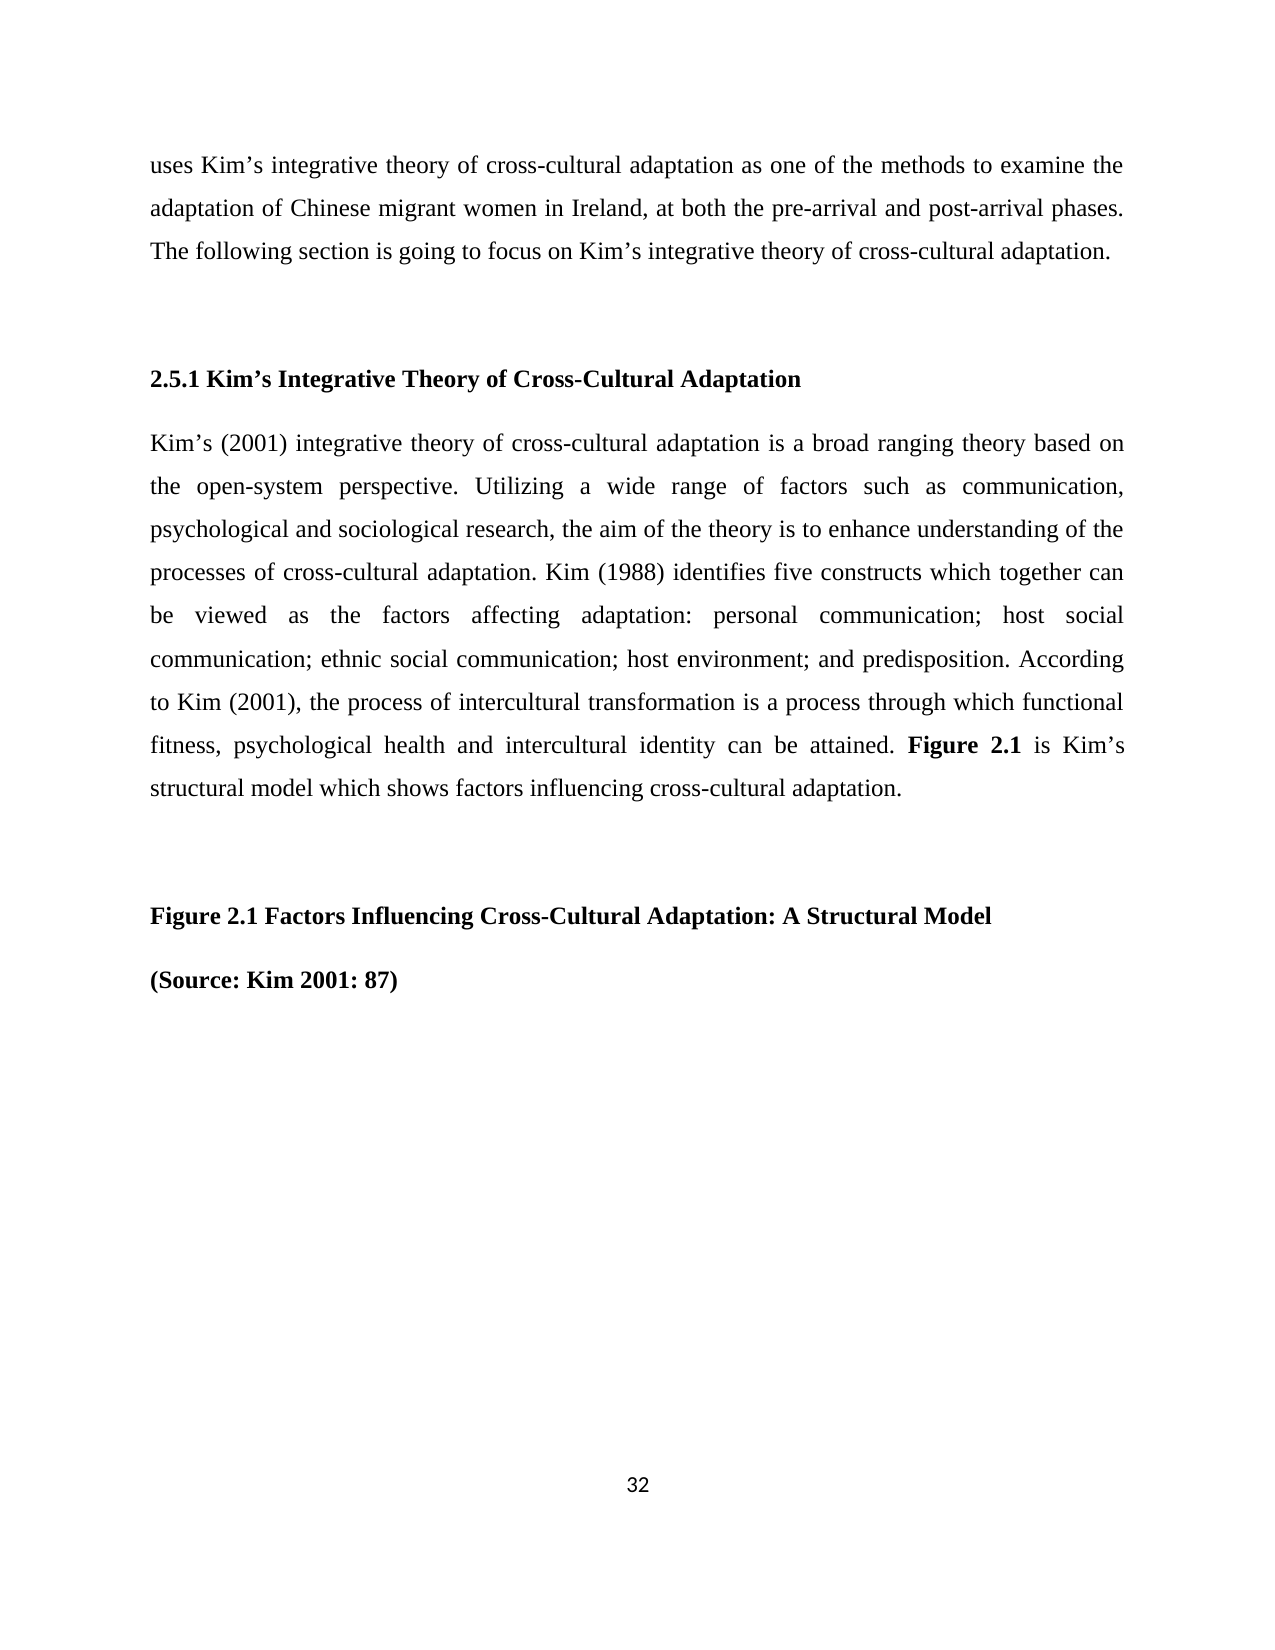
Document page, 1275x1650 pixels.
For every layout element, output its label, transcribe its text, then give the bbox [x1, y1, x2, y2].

text (Source: Kim 2001: 87) [150, 965, 1125, 994]
text 2.5.1 Kim’s Integrative Theory of Cross-Cultural Adaptation [150, 364, 1125, 393]
text Kim’s (2001) integrative theory of cross-cultural adaptation is a broad ranging theory based on the open-system perspective. Utilizing a wide range of factors such as communication, psychological and sociological research, the aim of the theory is to enhance understanding of the processes of cross-cultural adaptation. Kim (1988) identifies five constructs which together can be viewed as the factors affecting adaptation: personal communication; host social communication; ethnic social communication; host environment; and predisposition. According to Kim (2001), the process of intercultural transformation is a process through which functional fitness, psychological health and intercultural identity can be attained. Figure 2.1 is Kim’s structural model which shows factors influencing cross-cultural adaptation. [150, 428, 1125, 802]
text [150, 150, 1125, 265]
text Figure 2.1 Factors Influencing Cross-Cultural Adaptation: A Structural Model [150, 901, 1125, 930]
